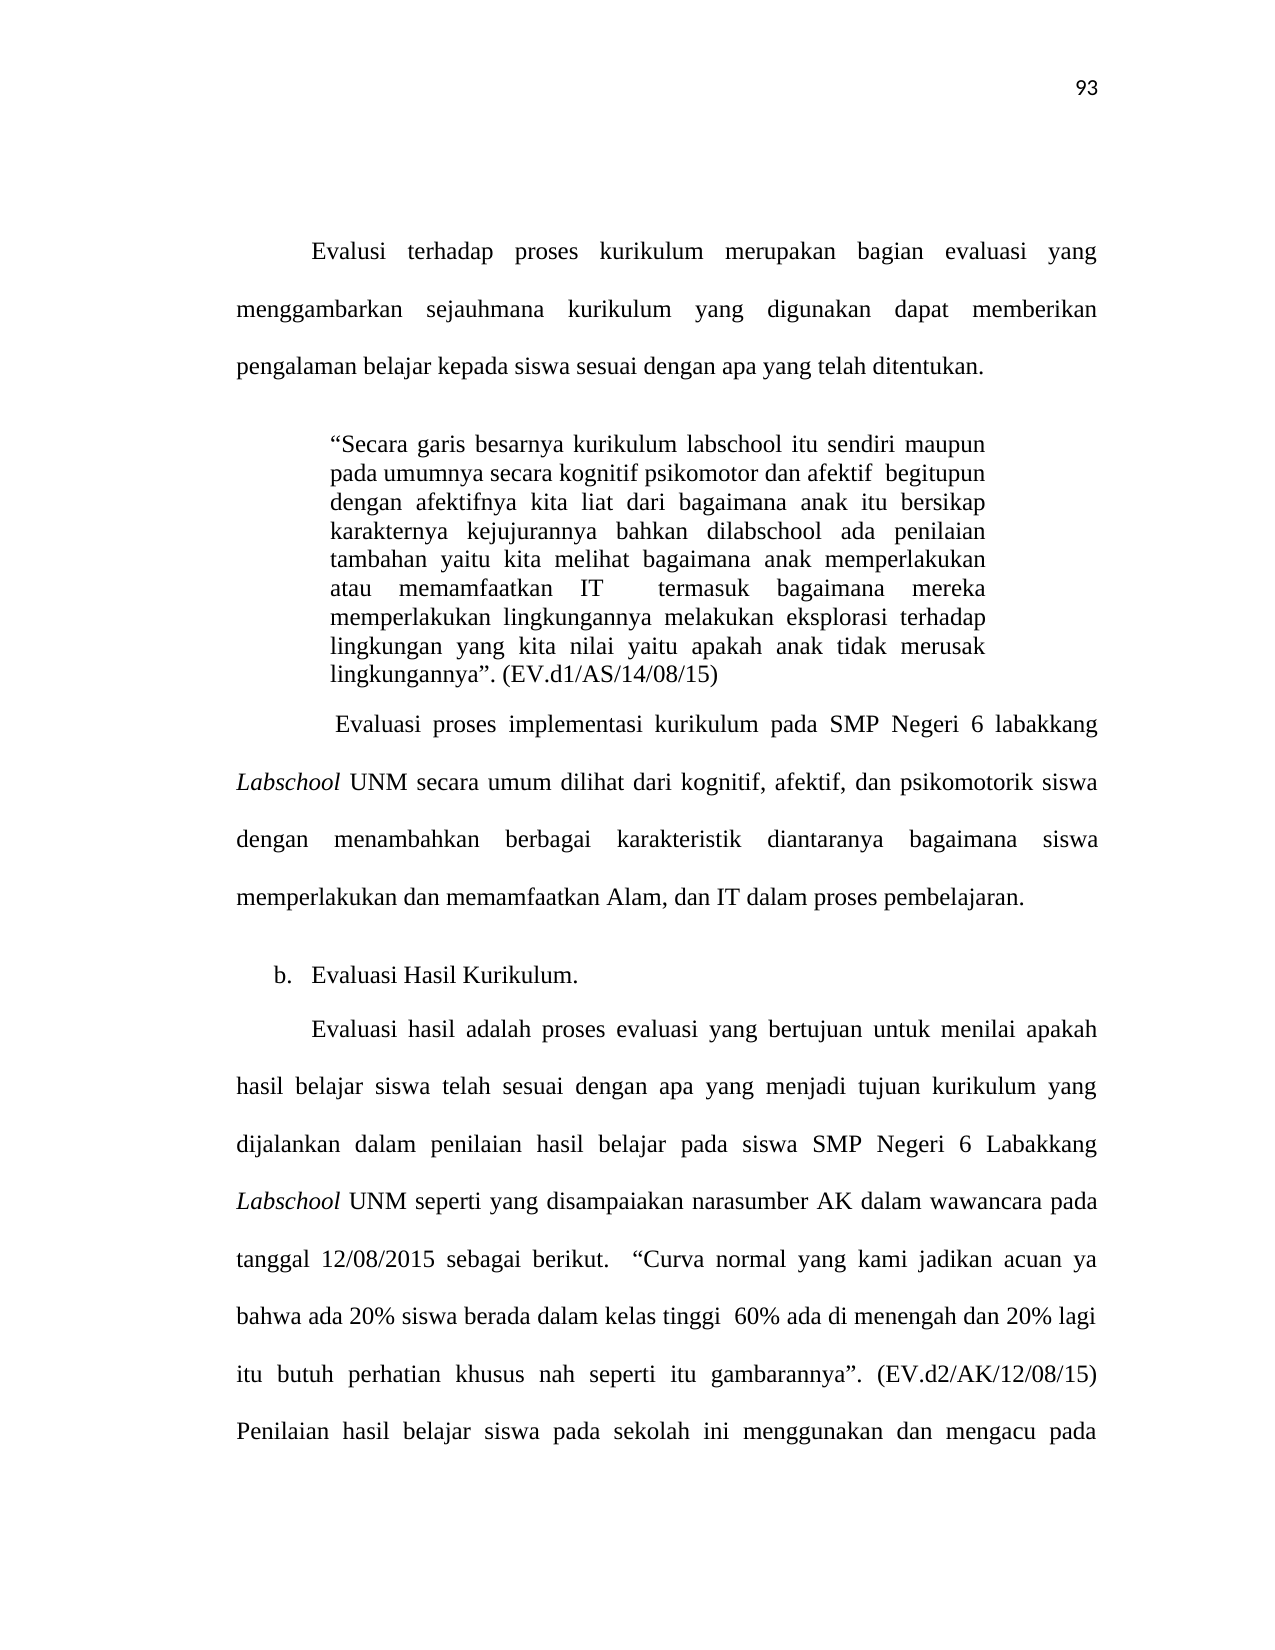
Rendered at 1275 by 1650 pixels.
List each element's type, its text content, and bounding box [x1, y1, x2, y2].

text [236, 1014, 1098, 1445]
text “Secara garis besarnya kurikulum labschool itu sendiri maupun pada umumnya secara kognitif psikomotor dan afektif begitupun dengan afektifnya kita liat dari bagaimana anak itu bersikap karakternya kejujurannya bahkan dilabschool ada penilaian tambahan yaitu kita melihat bagaimana anak memperlakukan atau memamfaatkan IT termasuk bagaimana mereka memperlakukan lingkungannya melakukan eksplorasi terhadap lingkungan yang kita nilai yaitu apakah anak tidak merusak lingkungannya”. (EV.d1/AS/14/08/15) [330, 429, 986, 688]
text Evalusi terhadap proses kurikulum merupakan bagian evaluasi yang menggambarkan sejauhmana kurikulum yang digunakan dapat memberikan pengalaman belajar kepada siswa sesuai dengan apa yang telah ditentukan. [236, 236, 1098, 380]
text Evaluasi proses implementasi kurikulum pada SMP Negeri 6 labakkang Labschool UNM secara umum dilihat dari kognitif, afektif, dan psikomotorik siswa dengan menambahkan berbagai karakteristik diantaranya bagaimana siswa memperlakukan dan memamfaatkan Alam, dan IT dalam proses pembelajaran. [236, 709, 1099, 910]
list Evaluasi Hasil Kurikulum. [274, 960, 1098, 989]
